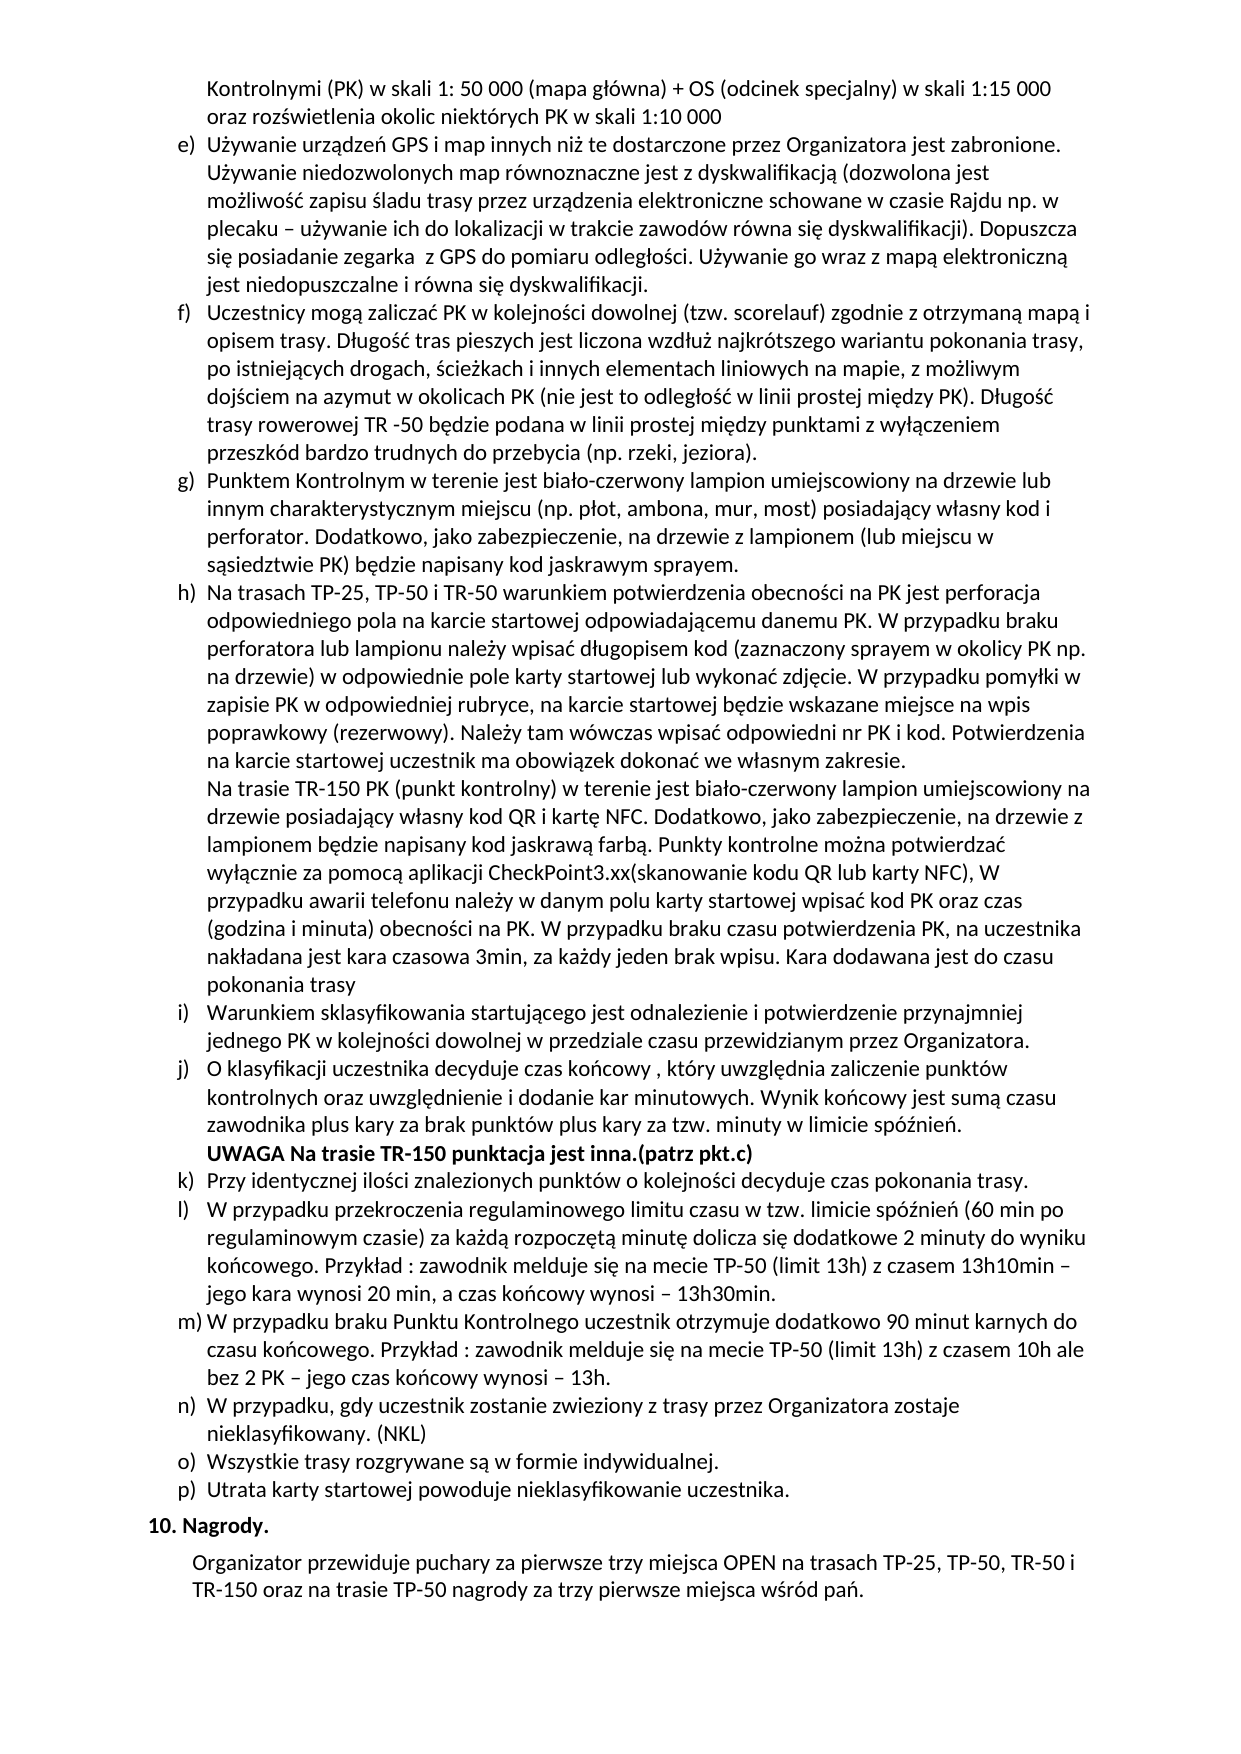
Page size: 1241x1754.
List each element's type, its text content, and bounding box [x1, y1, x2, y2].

list W przypadku przekroczenia regulaminowego limitu czasu w tzw. limicie spóźnień (60 min po regulaminowym czasie) za każdą rozpoczętą minutę dolicza się dodatkowe 2 minuty do wyniku końcowego. Przykład : zawodnik melduje się na mecie TP-50 (limit 13h) z czasem 13h10min – jego kara wynosi 20 min, a czas końcowy wynosi – 13h30min. [177, 1195, 1093, 1307]
list Utrata karty startowej powoduje nieklasyfikowanie uczestnika. [177, 1475, 1093, 1503]
list Używanie urządzeń GPS i map innych niż te dostarczone przez Organizatora jest zabronione. Używanie niedozwolonych map równoznaczne jest z dyskwalifikacją (dozwolona jest możliwość zapisu śladu trasy przez urządzenia elektroniczne schowane w czasie Rajdu np. w plecaku – używanie ich do lokalizacji w trakcie zawodów równa się dyskwalifikacji). Dopuszcza się posiadanie zegarka z GPS do pomiaru odległości. Używanie go wraz z mapą elektroniczną jest niedopuszczalne i równa się dyskwalifikacji. [177, 130, 1093, 298]
list Uczestnicy mogą zaliczać PK w kolejności dowolnej (tzw. scorelauf) zgodnie z otrzymaną mapą i opisem trasy. Długość tras pieszych jest liczona wzdłuż najkrótszego wariantu pokonania trasy, po istniejących drogach, ścieżkach i innych elementach liniowych na mapie, z możliwym dojściem na azymut w okolicach PK (nie jest to odległość w linii prostej między PK). Długość trasy rowerowej TR -50 będzie podana w linii prostej między punktami z wyłączeniem przeszkód bardzo trudnych do przebycia (np. rzeki, jeziora). [177, 298, 1093, 466]
text Organizator przewiduje puchary za pierwsze trzy miejsca OPEN na trasach TP-25, TP-50, TR-50 i TR-150 oraz na trasie TP-50 nagrody za trzy pierwsze miejsca wśród pań. [192, 1548, 1093, 1604]
list W przypadku braku Punktu Kontrolnego uczestnik otrzymuje dodatkowo 90 minut karnych do czasu końcowego. Przykład : zawodnik melduje się na mecie TP-50 (limit 13h) z czasem 10h ale bez 2 PK – jego czas końcowy wynosi – 13h. [177, 1307, 1093, 1391]
list UWAGA Na trasie TR-150 punktacja jest inna.(patrz pkt.c) [207, 1139, 1093, 1167]
list Wszystkie trasy rozgrywane są w formie indywidualnej. [177, 1447, 1093, 1475]
list W przypadku, gdy uczestnik zostanie zwieziony z trasy przez Organizatora zostaje nieklasyfikowany. (NKL) [177, 1391, 1093, 1447]
list Na trasach TP-25, TP-50 i TR-50 warunkiem potwierdzenia obecności na PK jest perforacja odpowiedniego pola na karcie startowej odpowiadającemu danemu PK. W przypadku braku perforatora lub lampionu należy wpisać długopisem kod (zaznaczony sprayem w okolicy PK np. na drzewie) w odpowiednie pole karty startowej lub wykonać zdjęcie. W przypadku pomyłki w zapisie PK w odpowiedniej rubryce, na karcie startowej będzie wskazane miejsce na wpis poprawkowy (rezerwowy). Należy tam wówczas wpisać odpowiedni nr PK i kod. Potwierdzenia na karcie startowej uczestnik ma obowiązek dokonać we własnym zakresie. [177, 578, 1093, 774]
list O klasyfikacji uczestnika decyduje czas końcowy , który uwzględnia zaliczenie punktów kontrolnych oraz uwzględnienie i dodanie kar minutowych. Wynik końcowy jest sumą czasu zawodnika plus kary za brak punktów plus kary za tzw. minuty w limicie spóźnień. [177, 1054, 1093, 1139]
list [177, 74, 1093, 130]
list Punktem Kontrolnym w terenie jest biało-czerwony lampion umiejscowiony na drzewie lub innym charakterystycznym miejscu (np. płot, ambona, mur, most) posiadający własny kod i perforator. Dodatkowo, jako zabezpieczenie, na drzewie z lampionem (lub miejscu w sąsiedztwie PK) będzie napisany kod jaskrawym sprayem. [177, 466, 1093, 578]
list Przy identycznej ilości znalezionych punktów o kolejności decyduje czas pokonania trasy. [177, 1167, 1093, 1195]
list Na trasie TR-150 PK (punkt kontrolny) w terenie jest biało-czerwony lampion umiejscowiony na drzewie posiadający własny kod QR i kartę NFC. Dodatkowo, jako zabezpieczenie, na drzewie z lampionem będzie napisany kod jaskrawą farbą. Punkty kontrolne można potwierdzać wyłącznie za pomocą aplikacji CheckPoint3.xx(skanowanie kodu QR lub karty NFC), W przypadku awarii telefonu należy w danym polu karty startowej wpisać kod PK oraz czas (godzina i minuta) obecności na PK. W przypadku braku czasu potwierdzenia PK, na uczestnika nakładana jest kara czasowa 3min, za każdy jeden brak wpisu. Kara dodawana jest do czasu pokonania trasy [207, 774, 1093, 998]
text 10. Nagrody. [148, 1511, 1093, 1539]
list Warunkiem sklasyfikowania startującego jest odnalezienie i potwierdzenie przynajmniej jednego PK w kolejności dowolnej w przedziale czasu przewidzianym przez Organizatora. [177, 998, 1093, 1054]
